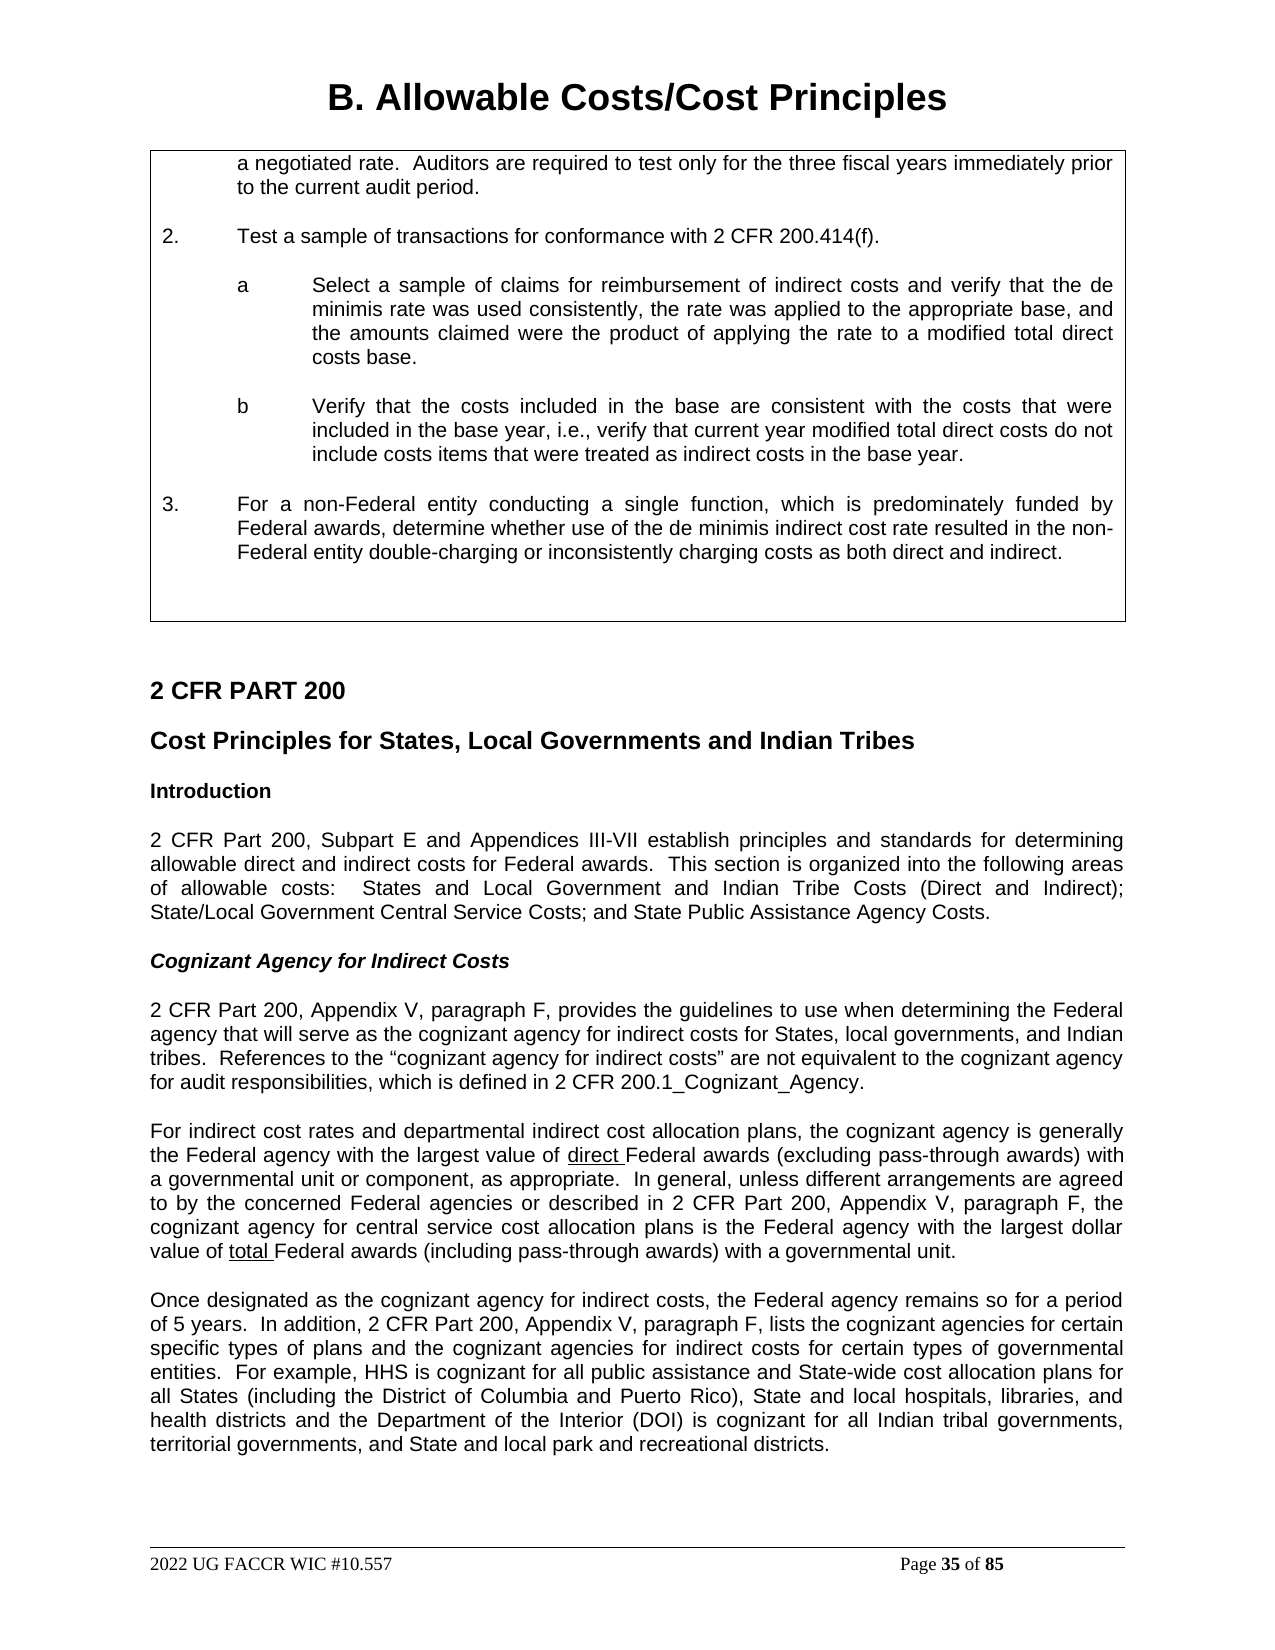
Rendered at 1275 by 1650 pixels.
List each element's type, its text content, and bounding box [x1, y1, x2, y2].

text For indirect cost rates and departmental indirect cost allocation plans, the cognizant agency is generally the Federal agency with the largest value of direct Federal awards (excluding pass-through awards) with a governmental unit or component, as appropriate. In general, unless different arrangements are agreed to by the concerned Federal agencies or described in 2 CFR Part 200, Appendix V, paragraph F, the cognizant agency for central service cost allocation plans is the Federal agency with the largest dollar value of total Federal awards (including pass-through awards) with a governmental unit. [150, 1119, 1125, 1263]
text Introduction [150, 779, 1125, 803]
text 2 CFR PART 200 [150, 676, 1125, 704]
text Cognizant Agency for Indirect Costs [150, 949, 1125, 973]
text 2 CFR Part 200, Appendix V, paragraph F, provides the guidelines to use when determining the Federal agency that will serve as the cognizant agency for indirect costs for States, local governments, and Indian tribes. References to the “cognizant agency for indirect costs” are not equivalent to the cognizant agency for audit responsibilities, which is defined in 2 CFR 200.1_Cognizant_Agency. [150, 998, 1125, 1094]
subtitle Cost Principles for States, Local Governments and Indian Tribes [150, 729, 1125, 754]
text Once designated as the cognizant agency for indirect costs, the Federal agency remains so for a period of 5 years. In addition, 2 CFR Part 200, Appendix V, paragraph F, lists the cognizant agencies for certain specific types of plans and the cognizant agencies for indirect costs for certain types of governmental entities. For example, HHS is cognizant for all public assistance and State-wide cost allocation plans for all States (including the District of Columbia and Puerto Rico), State and local hospitals, libraries, and health districts and the Department of the Interior (DOI) is cognizant for all Indian tribal governments, territorial governments, and State and local park and recreational districts. [150, 1288, 1125, 1455]
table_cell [151, 151, 1125, 621]
text 2 CFR Part 200, Subpart E and Appendices III-VII establish principles and standards for determining allowable direct and indirect costs for Federal awards. This section is organized into the following areas of allowable costs: States and Local Government and Indian Tribe Costs (Direct and Indirect); State/Local Government Central Service Costs; and State Public Assistance Agency Costs. [150, 828, 1125, 924]
